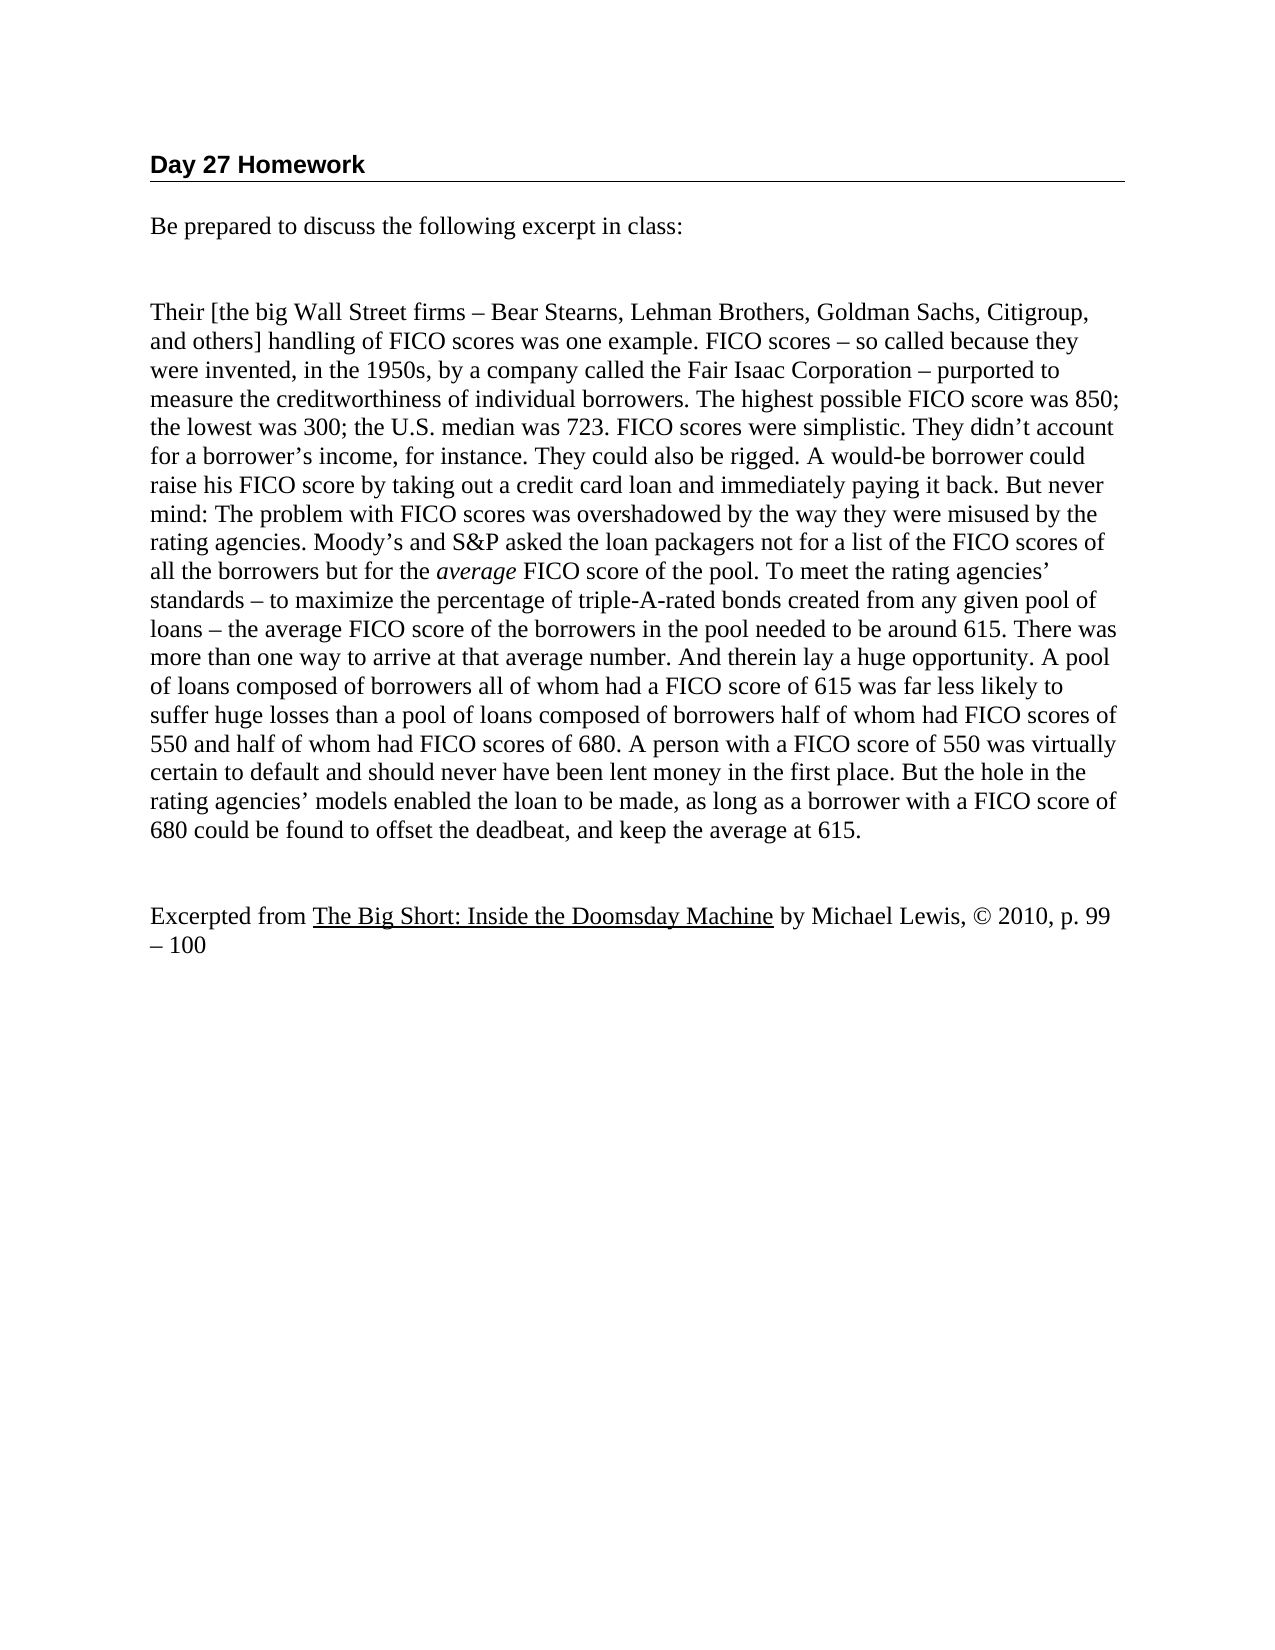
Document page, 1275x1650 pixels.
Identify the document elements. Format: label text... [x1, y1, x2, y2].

text Excerpted from The Big Short: Inside the Doomsday Machine by Michael Lewis, © 2010, p. 99 – 100 [150, 901, 1125, 959]
text Day 27 Homework [150, 150, 1125, 181]
text Be prepared to discuss the following excerpt in class: [150, 211, 1125, 240]
text Their [the big Wall Street firms – Bear Stearns, Lehman Brothers, Goldman Sachs, Citigroup, and others] handling of FICO scores was one example. FICO scores – so called because they were invented, in the 1950s, by a company called the Fair Isaac Corporation – purported to measure the creditworthiness of individual borrowers. The highest possible FICO score was 850; the lowest was 300; the U.S. median was 723. FICO scores were simplistic. They didn’t account for a borrower’s income, for instance. They could also be rigged. A would-be borrower could raise his FICO score by taking out a credit card loan and immediately paying it back. But never mind: The problem with FICO scores was overshadowed by the way they were misused by the rating agencies. Moody’s and S&P asked the loan packagers not for a list of the FICO scores of all the borrowers but for the average FICO score of the pool. To meet the rating agencies’ standards – to maximize the percentage of triple-A-rated bonds created from any given pool of loans – the average FICO score of the borrowers in the pool needed to be around 615. There was more than one way to arrive at that average number. And therein lay a huge opportunity. A pool of loans composed of borrowers all of whom had a FICO score of 615 was far less likely to suffer huge losses than a pool of loans composed of borrowers half of whom had FICO scores of 550 and half of whom had FICO scores of 680. A person with a FICO score of 550 was virtually certain to default and should never have been lent money in the first place. But the hole in the rating agencies’ models enabled the loan to be made, as long as a borrower with a FICO score of 680 could be found to offset the deadbeat, and keep the average at 615. [150, 297, 1125, 844]
